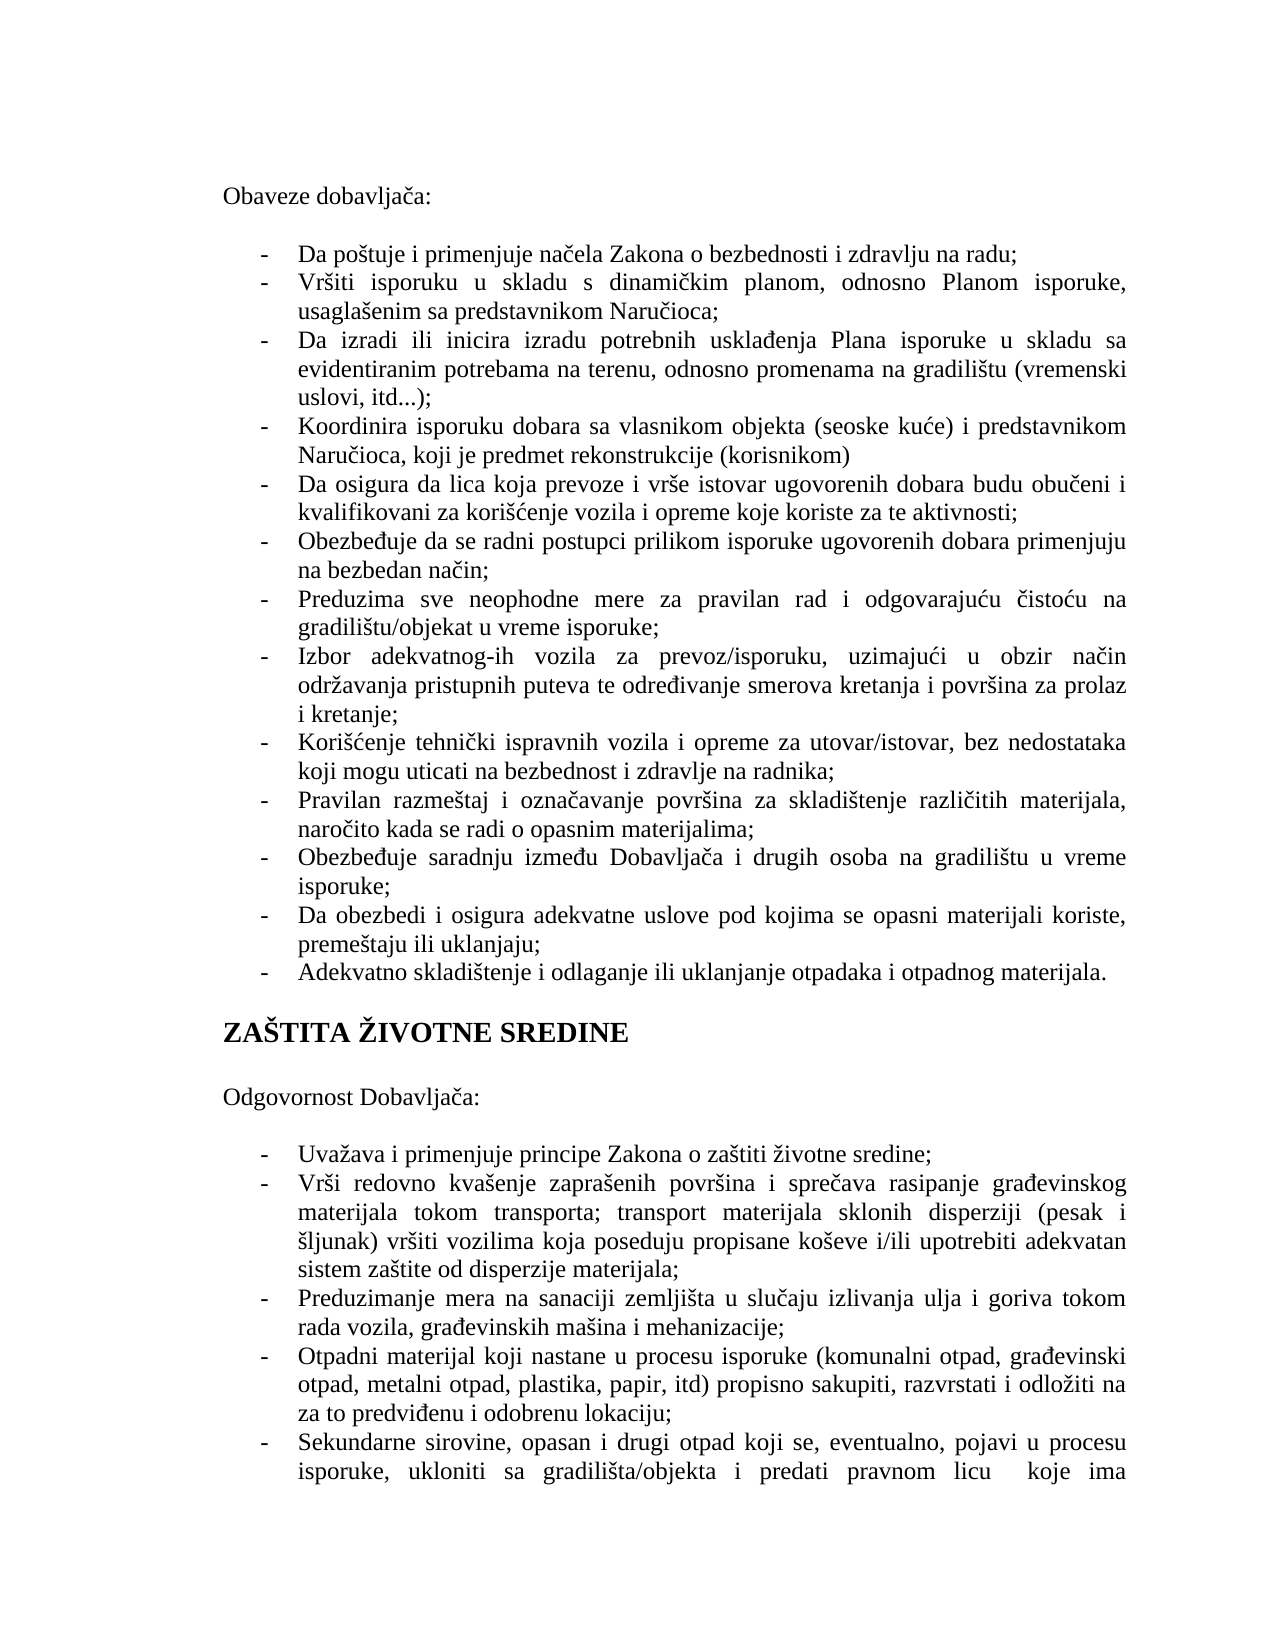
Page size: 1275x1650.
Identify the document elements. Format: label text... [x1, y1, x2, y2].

list Korišćenje tehnički ispravnih vozila i opreme za utovar/istovar, bez nedostataka koji mogu uticati na bezbednost i zdravlje na radnika; [260, 727, 1127, 785]
list Koordinira isporuku dobara sa vlasnikom objekta (seoske kuće) i predstavnikom Naručioca, koji je predmet rekonstrukcije (korisnikom) [260, 411, 1127, 469]
list Adekvatno skladištenje i odlaganje ili uklanjanje otpadaka i otpadnog materijala. [260, 957, 1127, 986]
list Vršiti isporuku u skladu s dinamičkim planom, odnosno Planom isporuke, usaglašenim sa predstavnikom Naručioca; [260, 267, 1127, 325]
list Odgovornost Dobavljača: [223, 1082, 1127, 1111]
list Obezbeđuje da se radni postupci prilikom isporuke ugovorenih dobara primenjuju na bezbedan način; [260, 526, 1127, 584]
list Obaveze dobavljača: [223, 181, 1127, 210]
list Izbor adekvatnog-ih vozila za prevoz/isporuku, uzimajući u obzir način održavanja pristupnih puteva te određivanje smerova kretanja i površina za prolaz i kretanje; [260, 641, 1127, 727]
list Pravilan razmeštaj i označavanje površina za skladištenje različitih materijala, naročito kada se radi o opasnim materijalima; [260, 785, 1127, 842]
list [260, 1427, 1127, 1484]
list Da poštuje i primenjuje načela Zakona o bezbednosti i zdravlju na radu; [260, 239, 1127, 267]
list Preduzimanje mera na sanaciji zemljišta u slučaju izlivanja ulja i goriva tokom rada vozila, građevinskih mašina i mehanizacije; [260, 1283, 1127, 1341]
list Da izradi ili inicira izradu potrebnih usklađenja Plana isporuke u skladu sa evidentiranim potrebama na terenu, odnosno promenama na gradilištu (vremenski uslovi, itd...); [260, 325, 1127, 411]
list ZAŠTITA ŽIVOTNE SREDINE [223, 1015, 1127, 1048]
list Da obezbedi i osigura adekvatne uslove pod kojima se opasni materijali koriste, premeštaju ili uklanjaju; [260, 900, 1127, 957]
list Otpadni materijal koji nastane u procesu isporuke (komunalni otpad, građevinski otpad, metalni otpad, plastika, papir, itd) propisno sakupiti, razvrstati i odložiti na za to predviđenu i odobrenu lokaciju; [260, 1341, 1127, 1427]
list Obezbeđuje saradnju između Dobavljača i drugih osoba na gradilištu u vreme isporuke; [260, 842, 1127, 900]
list Preduzima sve neophodne mere za pravilan rad i odgovarajuću čistoću na gradilištu/objekat u vreme isporuke; [260, 584, 1127, 641]
list Vrši redovno kvašenje zaprašenih površina i sprečava rasipanje građevinskog materijala tokom transporta; transport materijala sklonih disperziji (pesak i šljunak) vršiti vozilima koja poseduju propisane koševe i/ili upotrebiti adekvatan sistem zaštite od disperzije materijala; [260, 1168, 1127, 1283]
list Da osigura da lica koja prevoze i vrše istovar ugovorenih dobara budu obučeni i kvalifikovani za korišćenje vozila i opreme koje koriste za te aktivnosti; [260, 469, 1127, 526]
list Uvažava i primenjuje principe Zakona o zaštiti životne sredine; [260, 1139, 1127, 1168]
